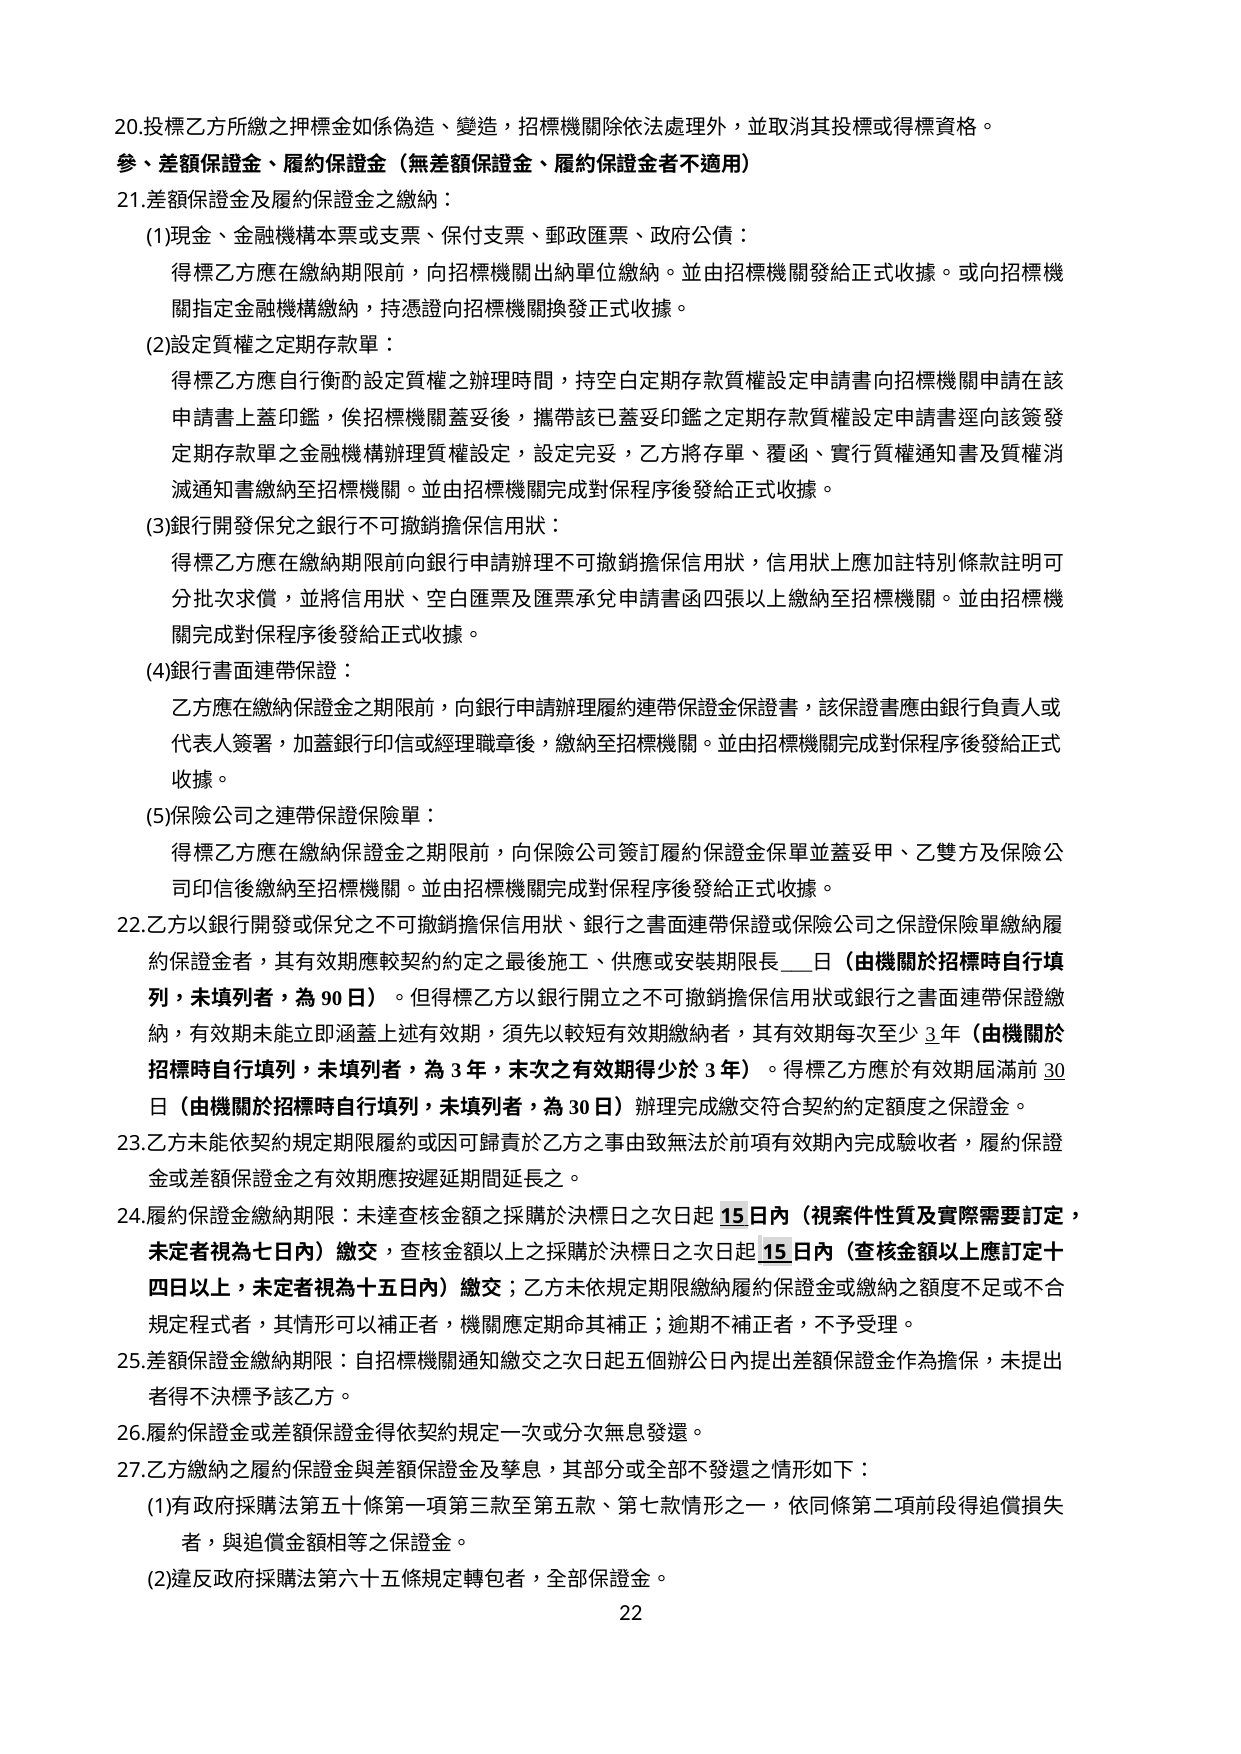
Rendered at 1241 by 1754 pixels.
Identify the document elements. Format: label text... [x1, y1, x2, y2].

text 得標乙方應在繳納保證金之期限前，向保險公司簽訂履約保證金保單並蓋妥甲、乙雙方及保險公司印信後繳納至招標機關。並由招標機關完成對保程序後發給正式收據。 [172, 836, 1065, 903]
text 得標乙方應在繳納期限前，向招標機關出納單位繳納。並由招標機關發給正式收據。或向招標機關指定金融機構繳納，持憑證向招標機關換發正式收據。 [172, 256, 1065, 322]
list 差額保證金繳納期限：自招標機關通知繳交之次日起五個辦公日內提出差額保證金作為擔保，未提出者得不決標予該乙方。 [117, 1344, 1065, 1411]
text 乙方應在繳納保證金之期限前，向銀行申請辦理履約連帶保證金保證書，該保證書應由銀行負責人或代表人簽署，加蓋銀行印信或經理職章後，繳納至招標機關。並由招標機關完成對保程序後發給正式收據。 [172, 691, 1065, 794]
list 履約保證金繳納期限：未達查核金額之採購於決標日之次日起15日內（視案件性質及實際需要訂定，未定者視為七日內）繳交，查核金額以上之採購於決標日之次日起 15 日內（查核金額以上應訂定十四日以上，未定者視為十五日內）繳交；乙方未依規定期限繳納履約保證金或繳納之額度不足或不合規定程式者，其情形可以補正者，機關應定期命其補正；逾期不補正者，不予受理。 [117, 1199, 1065, 1338]
list 違反政府採購法第六十五條規定轉包者，全部保證金。 [147, 1562, 1065, 1592]
text 參、差額保證金、履約保證金（無差額保證金、履約保證金者不適用） [117, 147, 1065, 177]
list 銀行書面連帶保證： [146, 655, 1065, 685]
list 現金、金融機構本票或支票、保付支票、郵政匯票、政府公債： [146, 219, 1065, 250]
list 履約保證金或差額保證金得依契約規定一次或分次無息發還。 [117, 1417, 1065, 1447]
list 銀行開發保兌之銀行不可撤銷擔保信用狀： [146, 509, 1065, 540]
list 乙方以銀行開發或保兌之不可撤銷擔保信用狀、銀行之書面連帶保證或保險公司之保證保險單繳納履約保證金者，其有效期應較契約約定之最後施工、供應或安裝期限長___日（由機關於招標時自行填列，未填列者，為90日）。但得標乙方以銀行開立之不可撤銷擔保信用狀或銀行之書面連帶保證繳納，有效期未能立即涵蓋上述有效期，須先以較短有效期繳納者，其有效期每次至少3年（由機關於招標時自行填列，未填列者，為3年，末次之有效期得少於3年）。得標乙方應於有效期屆滿前30日（由機關於招標時自行填列，未填列者，為30日）辦理完成繳交符合契約約定額度之保證金。 [117, 909, 1065, 1120]
list 乙方未能依契約規定期限履約或因可歸責於乙方之事由致無法於前項有效期內完成驗收者，履約保證金或差額保證金之有效期應按遲延期間延長之。 [117, 1126, 1065, 1193]
list 差額保證金及履約保證金之繳納： [117, 183, 1065, 213]
text 得標乙方應自行衡酌設定質權之辦理時間，持空白定期存款質權設定申請書向招標機關申請在該申請書上蓋印鑑，俟招標機關蓋妥後，攜帶該已蓋妥印鑑之定期存款質權設定申請書逕向該簽發定期存款單之金融機構辦理質權設定，設定完妥，乙方將存單、覆函、實行質權通知書及質權消滅通知書繳納至招標機關。並由招標機關完成對保程序後發給正式收據。 [172, 364, 1065, 503]
text 得標乙方應在繳納期限前向銀行申請辦理不可撤銷擔保信用狀，信用狀上應加註特別條款註明可分批次求償，並將信用狀、空白匯票及匯票承兌申請書函四張以上繳納至招標機關。並由招標機關完成對保程序後發給正式收據。 [172, 546, 1065, 649]
list 有政府採購法第五十條第一項第三款至第五款、第七款情形之一，依同條第二項前段得追償損失者，與追償金額相等之保證金。 [147, 1489, 1065, 1556]
list 投標乙方所繳之押標金如係偽造、變造，招標機關除依法處理外，並取消其投標或得標資格。 [114, 110, 1065, 141]
list 保險公司之連帶保證保險單： [146, 800, 1065, 830]
list 設定質權之定期存款單： [146, 328, 1065, 358]
list 乙方繳納之履約保證金與差額保證金及孳息，其部分或全部不發還之情形如下： [117, 1453, 1065, 1483]
